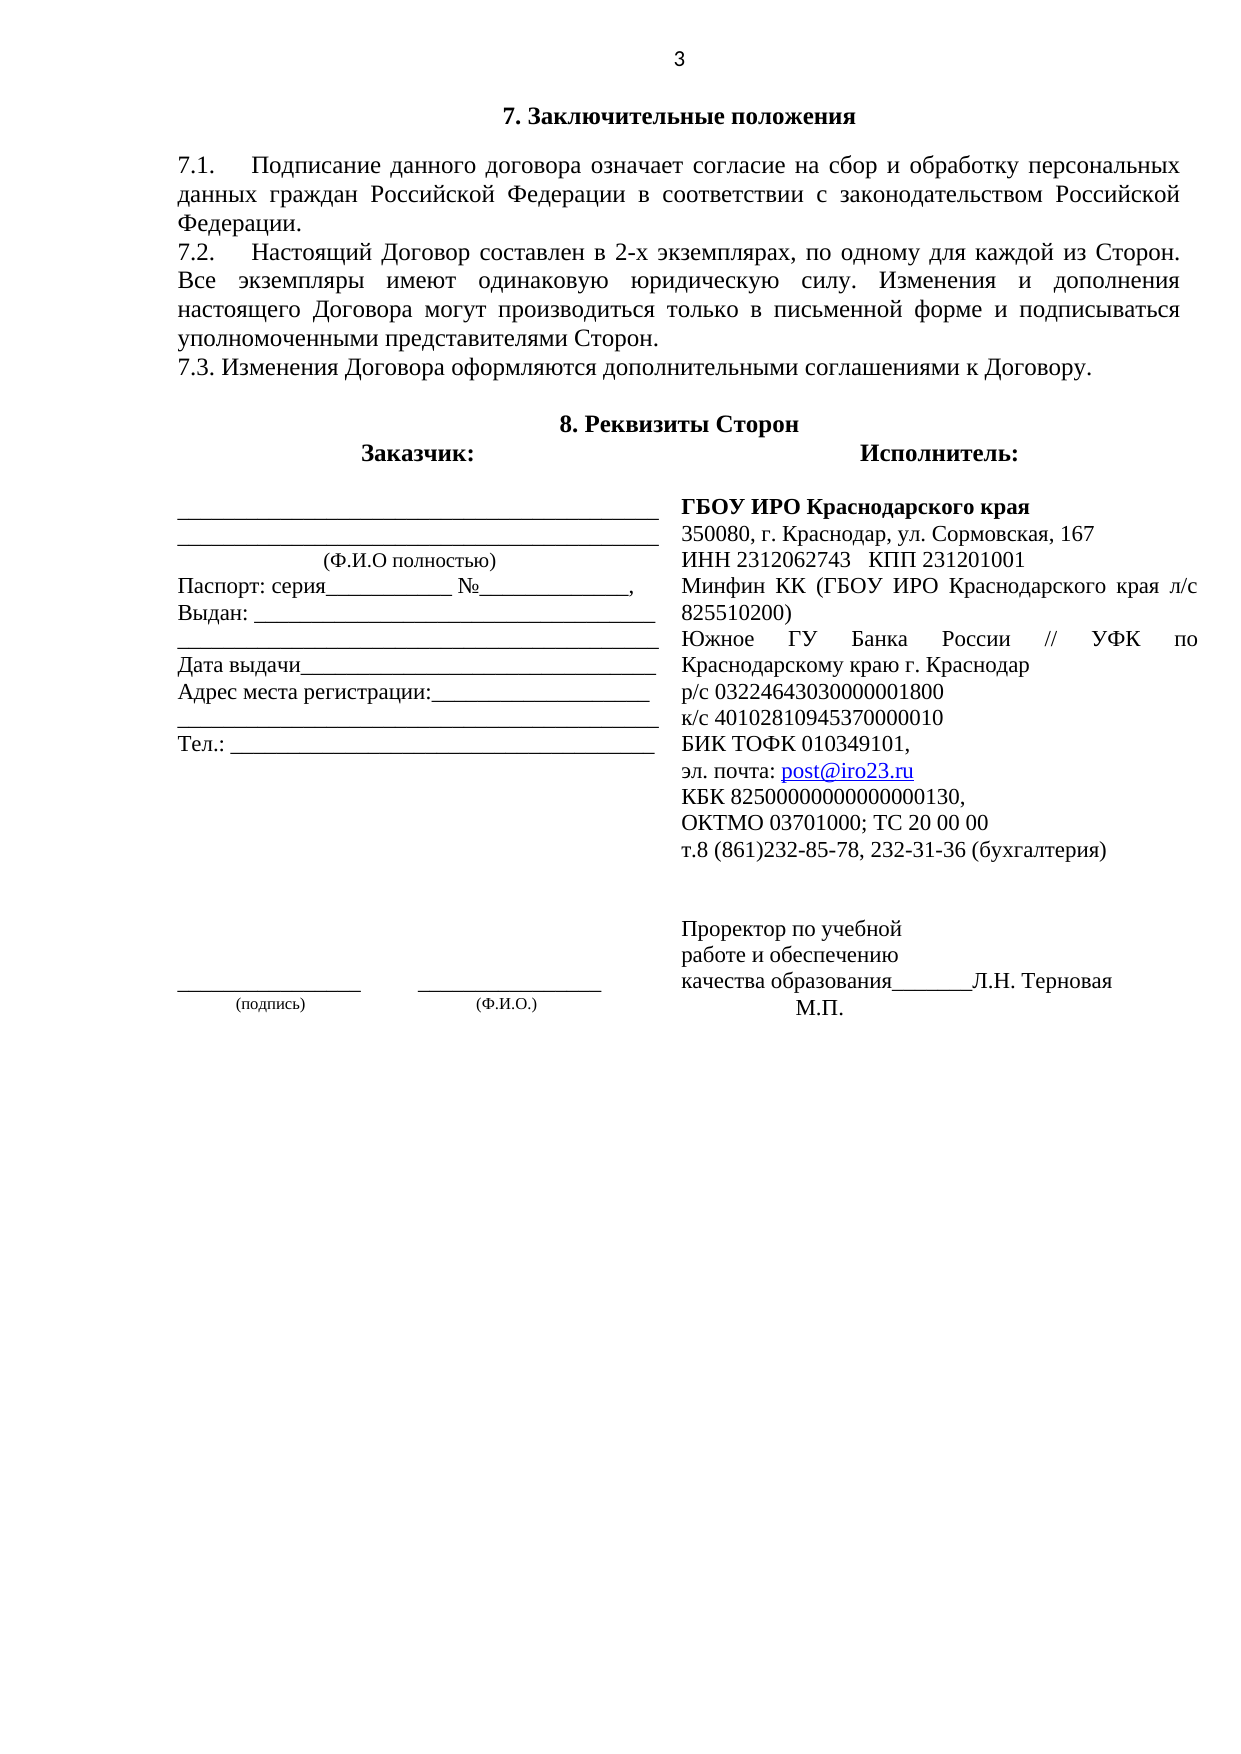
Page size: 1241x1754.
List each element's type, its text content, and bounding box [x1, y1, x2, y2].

text 7. Заключительные положения [177, 101, 1181, 130]
text 7.1. Подписание данного договора означает согласие на сбор и обработку персональных данных граждан Российской Федерации в соответствии с законодательством Российской Федерации. [177, 151, 1181, 237]
text 7.3. Изменения Договора оформляются дополнительными соглашениями к Договору. [177, 352, 1181, 381]
table_header Заказчик: __________________________________________ __________________________________________ (Ф.И.О полностью) Паспорт: серия___________ №_____________, Выдан: ___________________________________ __________________________________________ Дата выдачи_______________________________ Адрес места регистрации:___________________ __________________________________________ Тел.: _____________________________________ ________________ ________________ (подпись) (Ф.И.О.) [166, 438, 670, 1042]
text 8. Реквизиты Сторон [177, 409, 1181, 438]
table_header Исполнитель: ГБОУ ИРО Краснодарского края 350080, г. Краснодар, ул. Сормовская, 167 ИНН 2312062743 КПП 231201001 Минфин КК (ГБОУ ИРО Краснодарского края л/с 825510200) Южное ГУ Банка России // УФК по Краснодарскому краю г. Краснодар р/с 03224643030000001800 к/с 40102810945370000010 БИК ТОФК 010349101, эл. почта: post@iro23.ru КБК 82500000000000000130, ОКТМО 03701000; ТС 20 00 00 т.8 (861)232-85-78, 232-31-36 (бухгалтерия) Проректор по учебной работе и обеспечению качества образования_______Л.Н. Терновая М.П. [670, 438, 1209, 1042]
text 7.2. Настоящий Договор составлен в 2-х экземплярах, по одному для каждой из Сторон. Все экземпляры имеют одинаковую юридическую силу. Изменения и дополнения настоящего Договора могут производиться только в письменной форме и подписываться уполномоченными представителями Сторон. [177, 237, 1181, 352]
